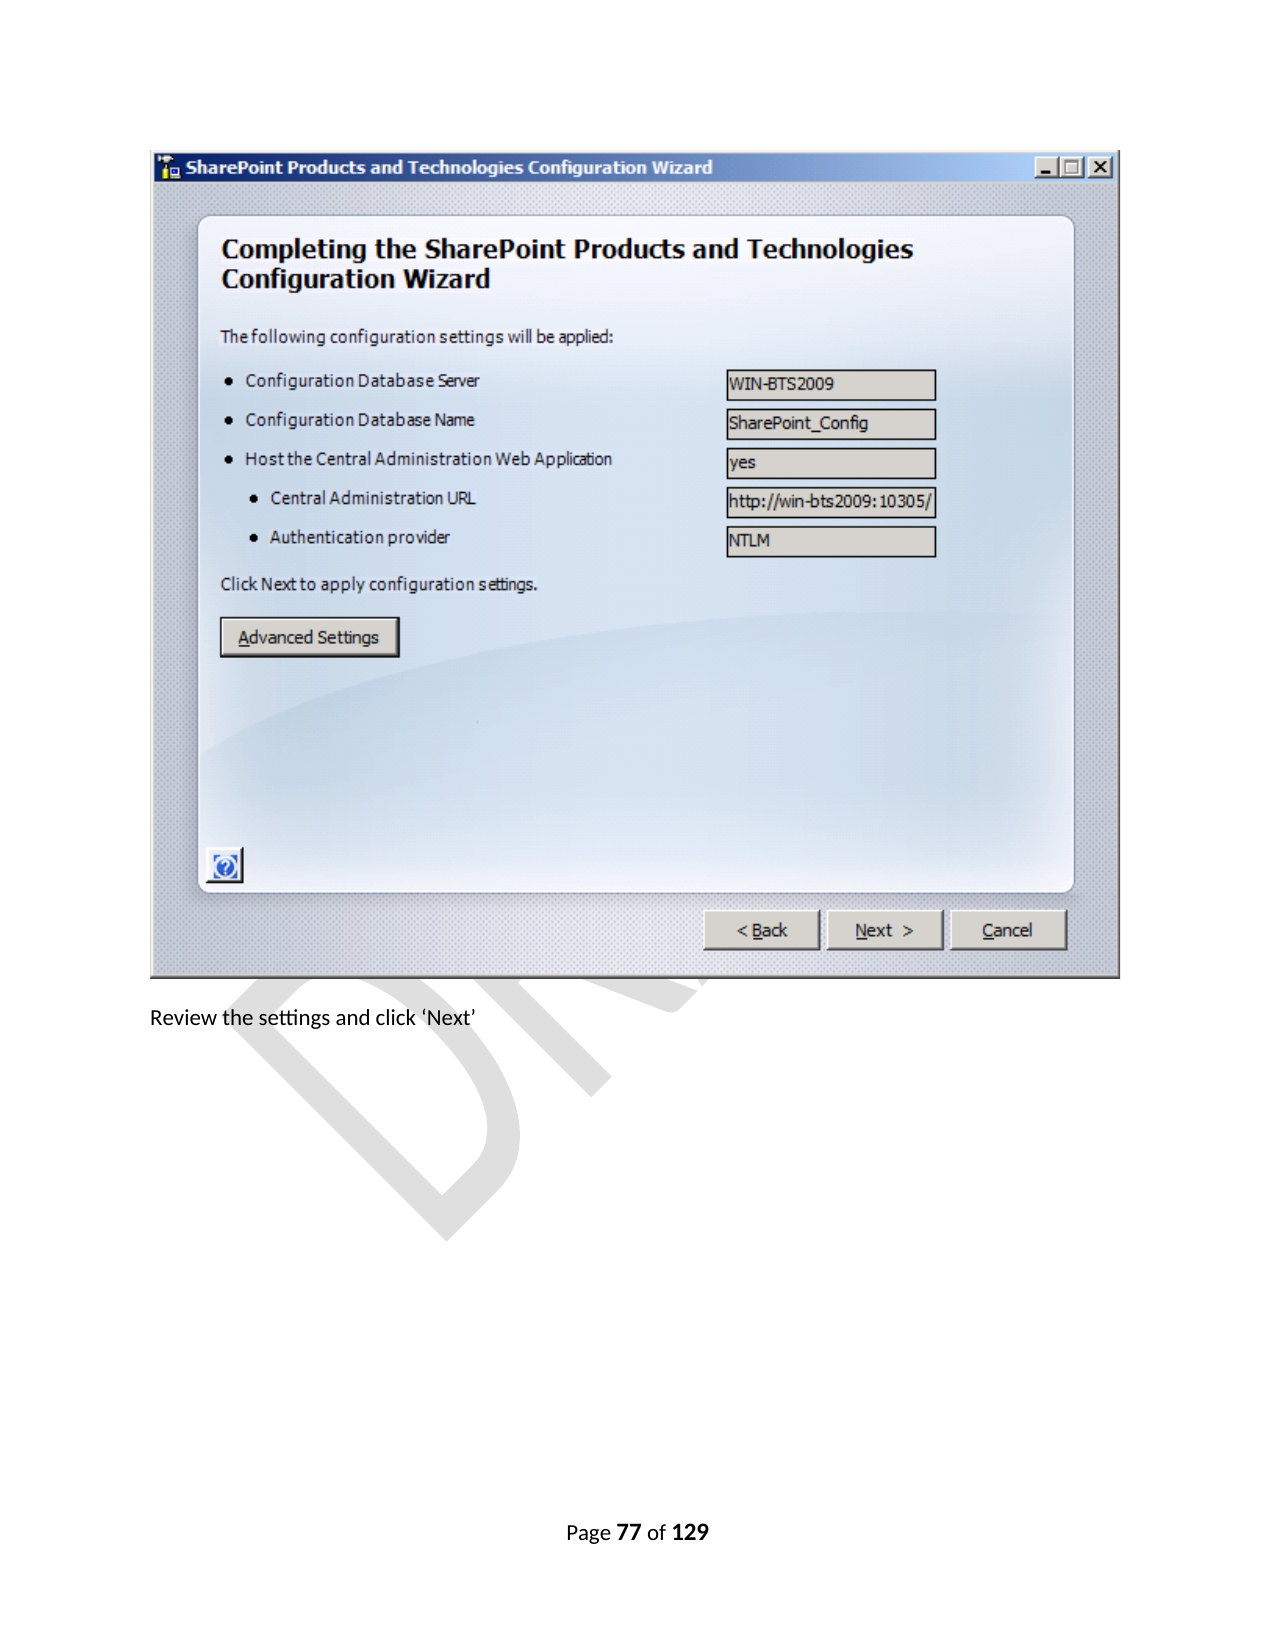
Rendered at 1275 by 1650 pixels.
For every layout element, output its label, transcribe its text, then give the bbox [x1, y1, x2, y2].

picture [150, 150, 1121, 979]
text Review the settings and click ‘Next’ [150, 1003, 1125, 1031]
